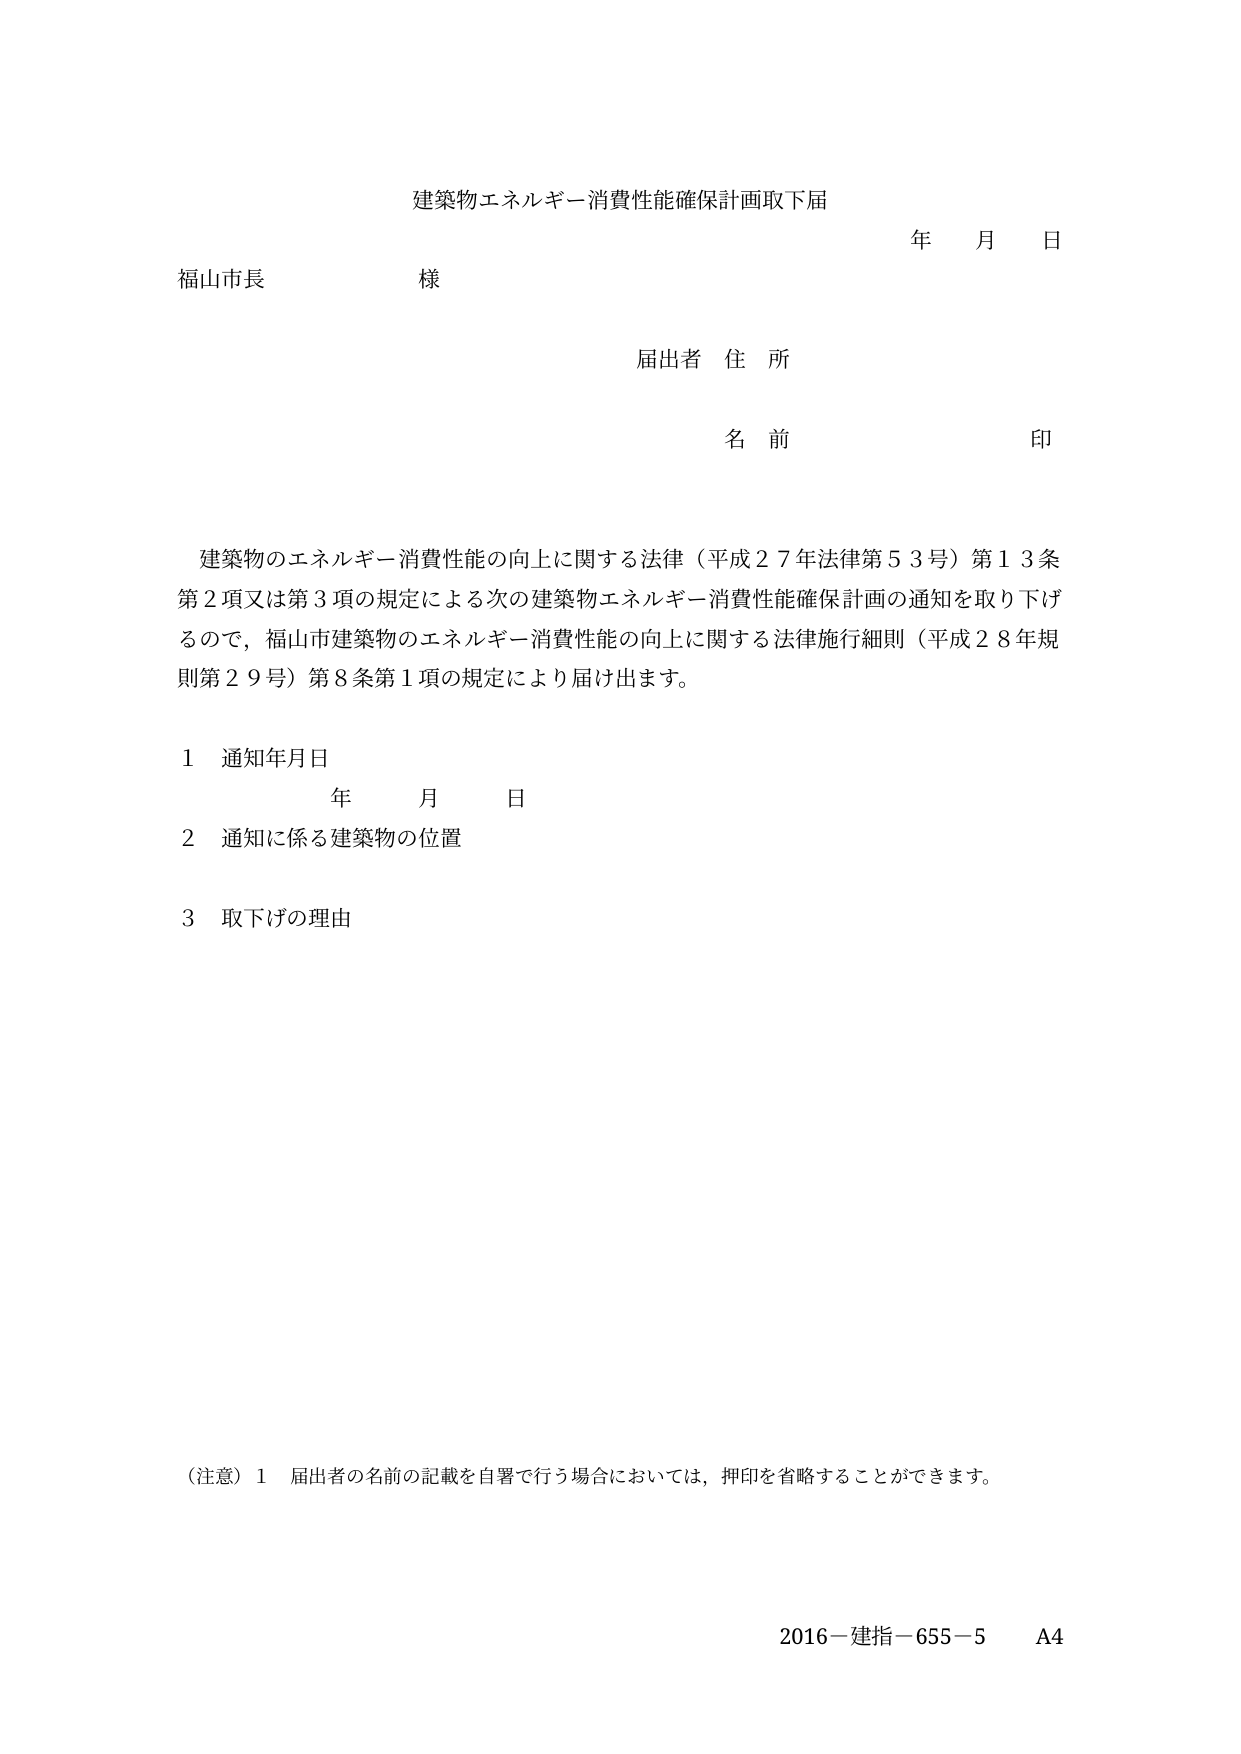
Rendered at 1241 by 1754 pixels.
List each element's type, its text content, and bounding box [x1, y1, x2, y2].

text 名 前 印 [177, 418, 1063, 458]
text 年 月 日 [177, 777, 1063, 817]
text １ 通知年月日 [177, 737, 1063, 777]
text ２ 通知に係る建築物の位置 [177, 817, 1063, 857]
text 福山市長 様 [177, 258, 1063, 298]
text （注意）１ 届出者の名前の記載を自署で行う場合においては，押印を省略することができます。 [177, 1455, 1063, 1495]
text 年 月 日 [177, 219, 1063, 258]
text 届出者 住 所 [177, 338, 1063, 378]
text 建築物のエネルギー消費性能の向上に関する法律（平成２７年法律第５３号）第１３条第２項又は第３項の規定による次の建築物エネルギー消費性能確保計画の通知を取り下げるので，福山市建築物のエネルギー消費性能の向上に関する法律施行細則（平成２８年規則第２９号）第８条第１項の規定により届け出ます。 [177, 538, 1063, 697]
text 建築物エネルギー消費性能確保計画取下届 [177, 179, 1063, 219]
text ３ 取下げの理由 [177, 897, 1063, 937]
